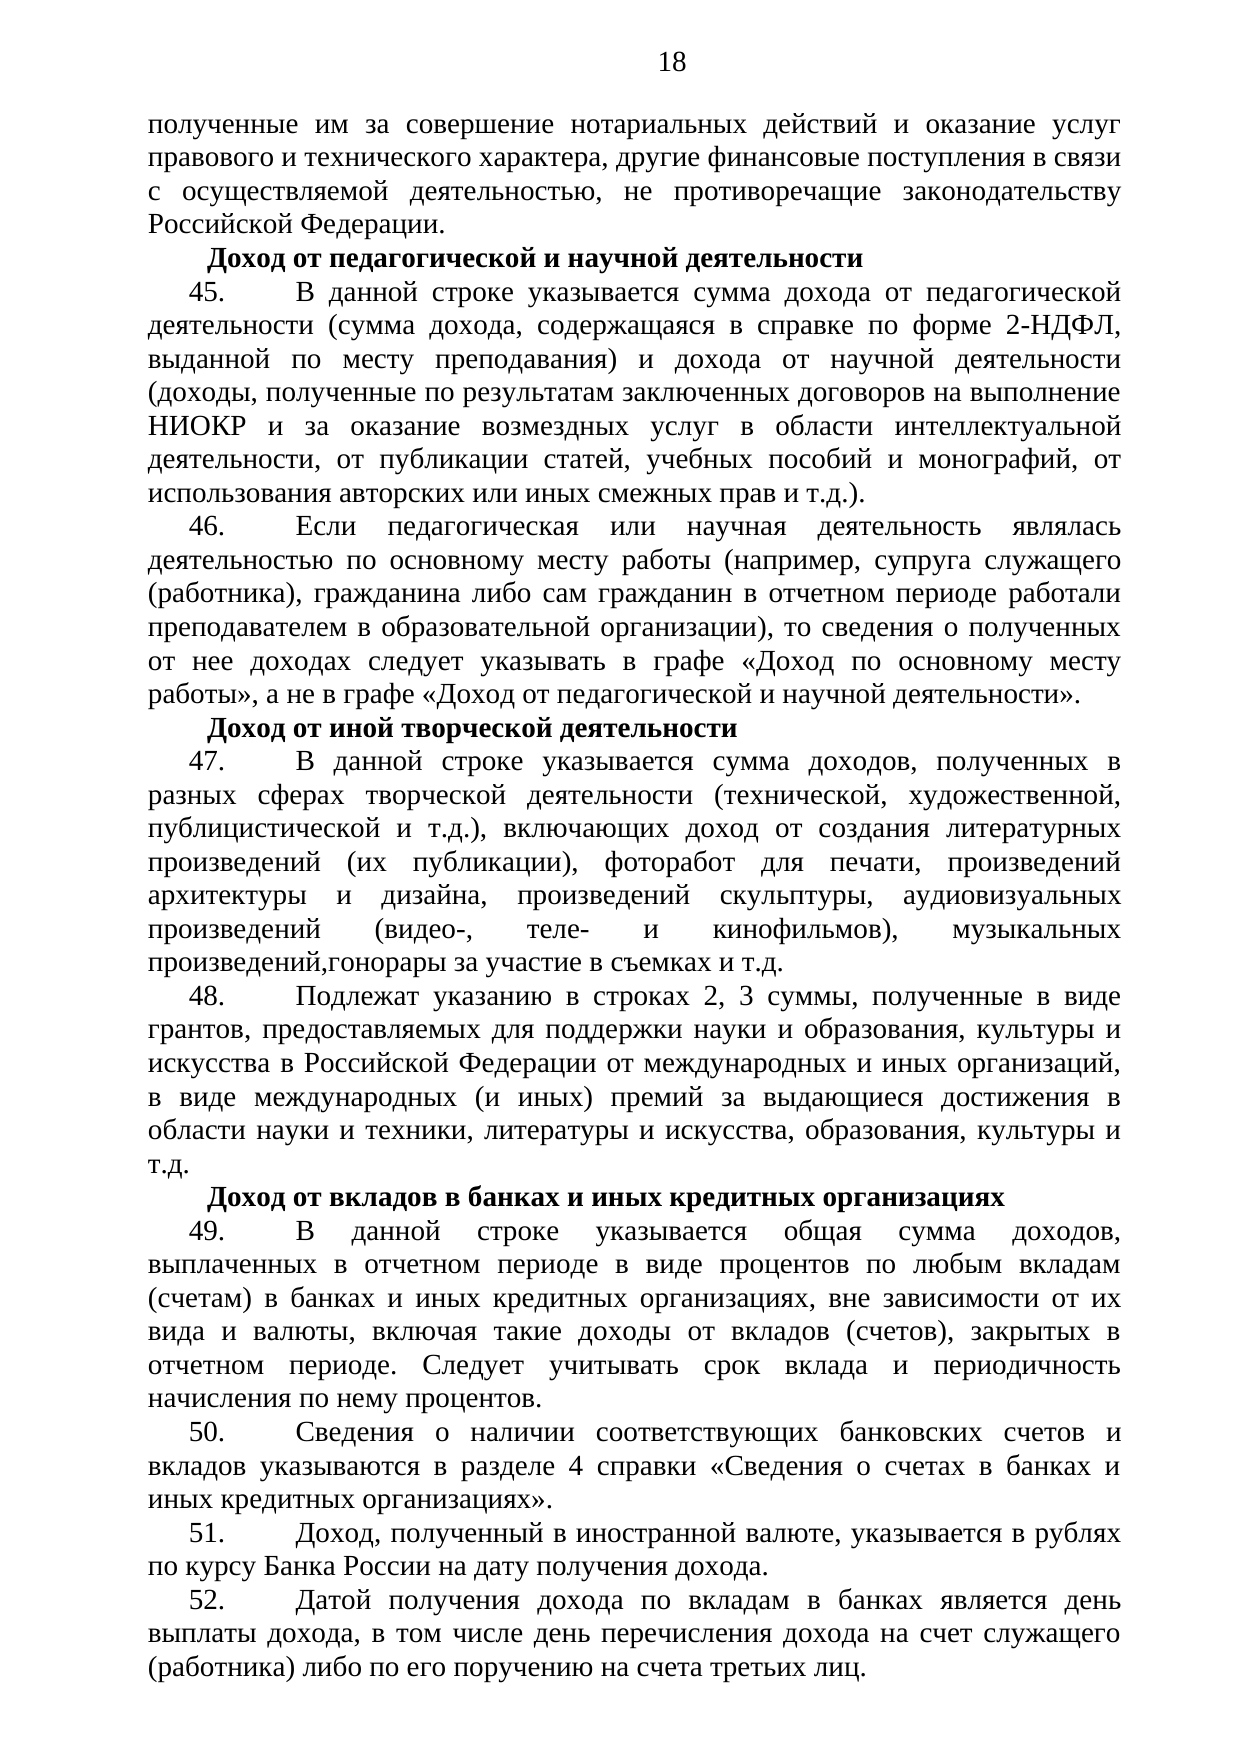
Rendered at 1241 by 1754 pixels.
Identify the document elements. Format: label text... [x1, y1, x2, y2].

list Доход от иной творческой деятельности [148, 710, 1122, 743]
text Доход от вкладов в банках и иных кредитных организациях [148, 1179, 1122, 1213]
list В данной строке указывается сумма доходов, полученных в разных сферах творческой деятельности (технической, художественной, публицистической и т.д.), включающих доход от создания литературных произведений (их публикации), фоторабот для печати, произведений архитектуры и дизайна, произведений скульптуры, аудиовизуальных произведений (видео-, теле- и кинофильмов), музыкальных произведений,гонорары за участие в съемках и т.д. [148, 743, 1122, 978]
list В данной строке указывается сумма дохода от педагогической деятельности (сумма дохода, содержащаяся в справке по форме 2-НДФЛ, выданной по месту преподавания) и дохода от научной деятельности (доходы, полученные по результатам заключенных договоров на выполнение НИОКР и за оказание возмездных услуг в области интеллектуальной деятельности, от публикации статей, учебных пособий и монографий, от использования авторских или иных смежных прав и т.д.). [148, 274, 1122, 508]
list Доход, полученный в иностранной валюте, указывается в рублях по курсу Банка России на дату получения дохода. [148, 1515, 1122, 1582]
list Доход от педагогической и научной деятельности [148, 240, 1122, 274]
list В данной строке указывается общая сумма доходов, выплаченных в отчетном периоде в виде процентов по любым вкладам (счетам) в банках и иных кредитных организациях, вне зависимости от их вида и валюты, включая такие доходы от вкладов (счетов), закрытых в отчетном периоде. Следует учитывать срок вклада и периодичность начисления по нему процентов. [148, 1213, 1122, 1414]
list Сведения о наличии соответствующих банковских счетов и вкладов указываются в разделе 4 справки «Сведения о счетах в банках и иных кредитных организациях». [148, 1414, 1122, 1515]
list Если педагогическая или научная деятельность являлась деятельностью по основному месту работы (например, супруга служащего (работника), гражданина либо сам гражданин в отчетном периоде работали преподавателем в образовательной организации), то сведения о полученных от нее доходах следует указывать в графе «Доход по основному месту работы», а не в графе «Доход от педагогической и научной деятельности». [148, 508, 1122, 710]
list Подлежат указанию в строках 2, 3 суммы, полученные в виде грантов, предоставляемых для поддержки науки и образования, культуры и искусства в Российской Федерации от международных и иных организаций, в виде международных (и иных) премий за выдающиеся достижения в области науки и техники, литературы и искусства, образования, культуры и т.д. [148, 978, 1122, 1179]
list Датой получения дохода по вкладам в банках является день выплаты дохода, в том числе день перечисления дохода на счет служащего (работника) либо по его поручению на счета третьих лиц. [148, 1582, 1122, 1682]
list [148, 106, 1122, 240]
